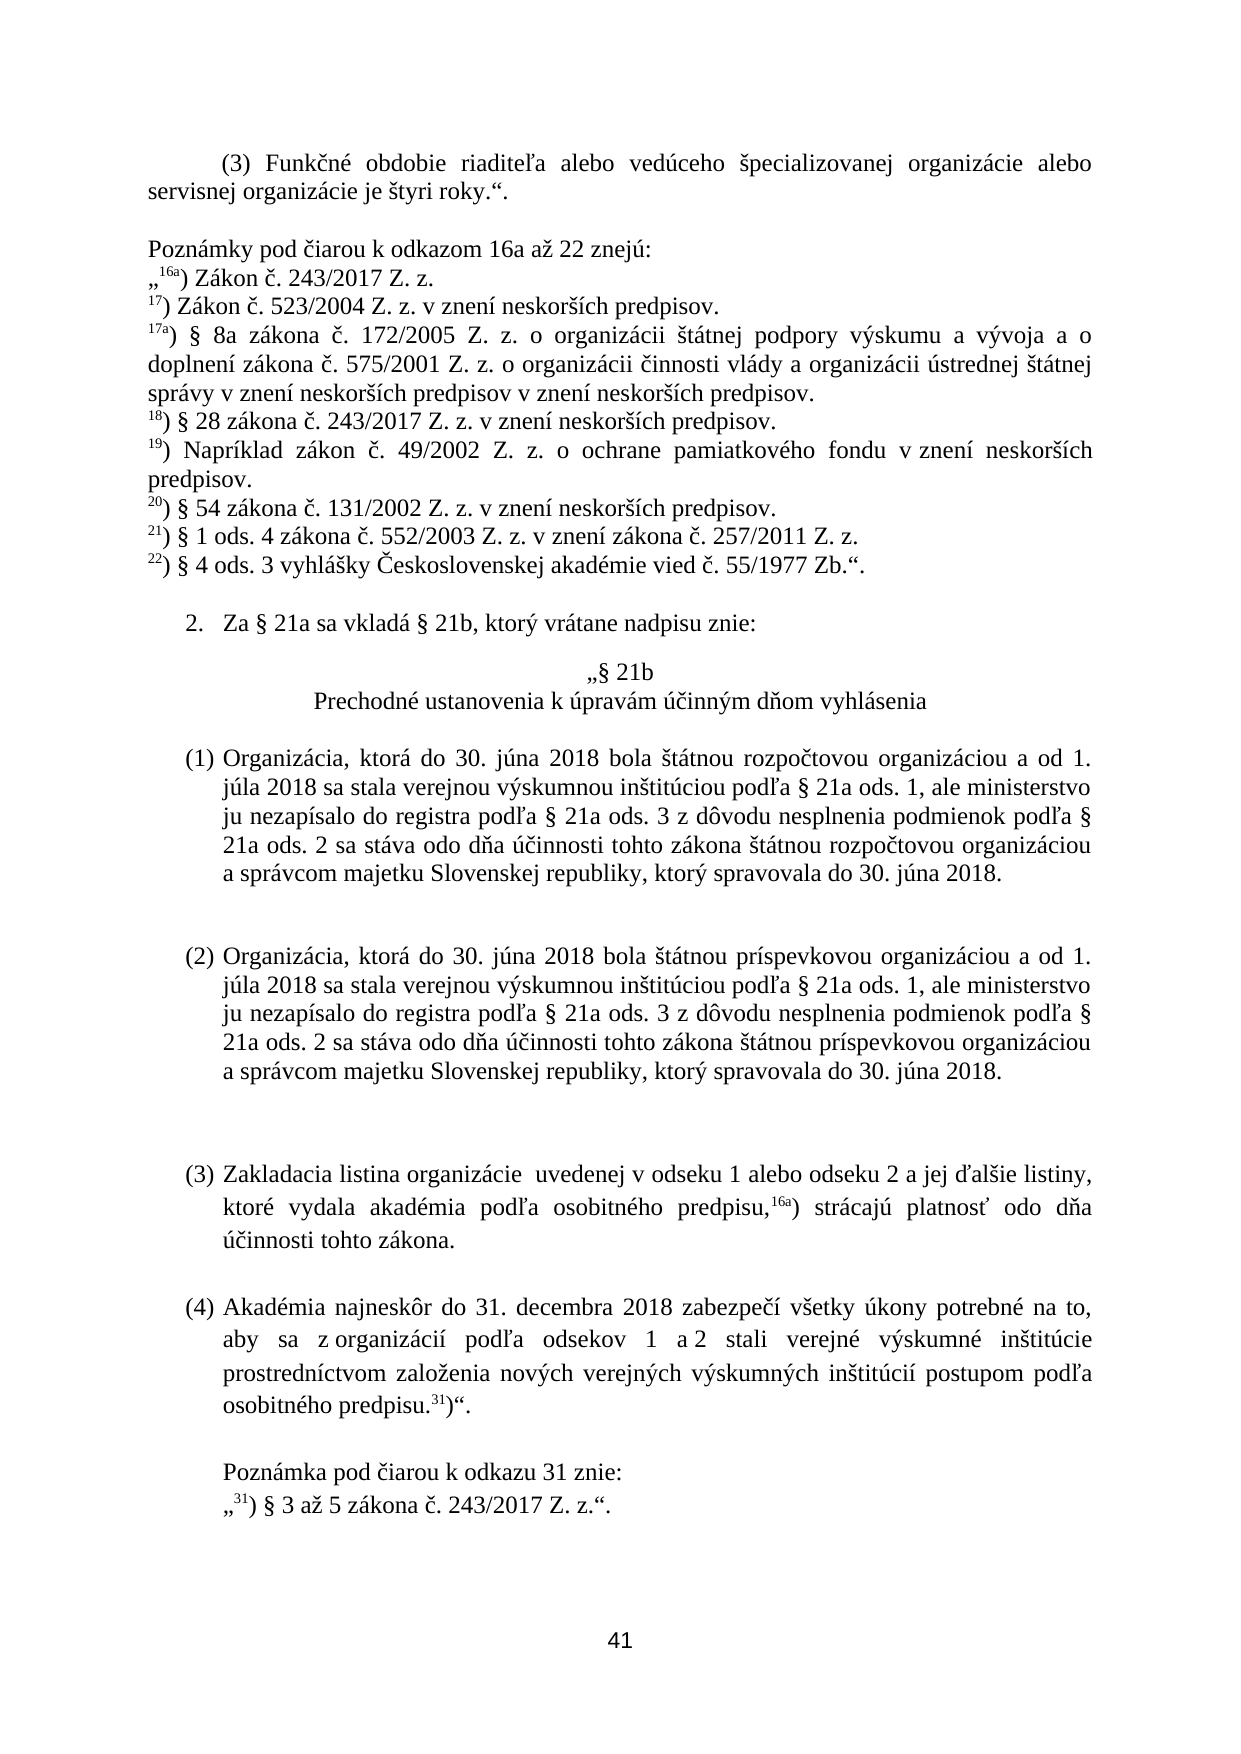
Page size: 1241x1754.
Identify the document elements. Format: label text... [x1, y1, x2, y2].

list Organizácia, ktorá do 30. júna 2018 bola štátnou príspevkovou organizáciou a od 1. júla 2018 sa stala verejnou výskumnou inštitúciou podľa § 21a ods. 1, ale ministerstvo ju nezapísalo do registra podľa § 21a ods. 3 z dôvodu nesplnenia podmienok podľa § 21a ods. 2 sa stáva odo dňa účinnosti tohto zákona štátnou príspevkovou organizáciou a správcom majetku Slovenskej republiky, ktorý spravovala do 30. júna 2018. [185, 941, 1093, 1085]
text 17) Zákon č. 523/2004 Z. z. v znení neskorších predpisov. [148, 291, 1093, 320]
text 17a) § 8a zákona č. 172/2005 Z. z. o organizácii štátnej podpory výskumu a vývoja a o doplnení zákona č. 575/2001 Z. z. o organizácii činnosti vlády a organizácii ústrednej štátnej správy v znení neskorších predpisov v znení neskorších predpisov. [148, 320, 1093, 406]
text „§ 21b [148, 657, 1093, 686]
text (3) Funkčné obdobie riaditeľa alebo vedúceho špecializovanej organizácie alebo servisnej organizácie je štyri roky.“. [148, 148, 1093, 205]
list Akadémia najneskôr do 31. decembra 2018 zabezpečí všetky úkony potrebné na to, aby sa z organizácií podľa odsekov 1 a 2 stali verejné výskumné inštitúcie prostredníctvom založenia nových verejných výskumných inštitúcií postupom podľa osobitného predpisu.31)“. [185, 1292, 1093, 1419]
list Za § 21a sa vkladá § 21b, ktorý vrátane nadpisu znie: [185, 608, 1093, 636]
text Prechodné ustanovenia k úpravám účinným dňom vyhlásenia [148, 686, 1093, 715]
text 18) § 28 zákona č. 243/2017 Z. z. v znení neskorších predpisov. [148, 406, 1093, 435]
list „31) § 3 až 5 zákona č. 243/2017 Z. z.“. [223, 1490, 1093, 1518]
text 20) § 54 zákona č. 131/2002 Z. z. v znení neskorších predpisov. [148, 493, 1093, 521]
text 19) Napríklad zákon č. 49/2002 Z. z. o ochrane pamiatkového fondu v znení neskorších predpisov. [148, 435, 1093, 493]
text 22) § 4 ods. 3 vyhlášky Československej akadémie vied č. 55/1977 Zb.“. [148, 550, 1093, 579]
text Poznámky pod čiarou k odkazom 16a až 22 znejú: [148, 234, 1093, 263]
list Zakladacia listina organizácie uvedenej v odseku 1 alebo odseku 2 a jej ďalšie listiny, ktoré vydala akadémia podľa osobitného predpisu,16a) strácajú platnosť odo dňa účinnosti tohto zákona. [185, 1159, 1093, 1254]
list Organizácia, ktorá do 30. júna 2018 bola štátnou rozpočtovou organizáciou a od 1. júla 2018 sa stala verejnou výskumnou inštitúciou podľa § 21a ods. 1, ale ministerstvo ju nezapísalo do registra podľa § 21a ods. 3 z dôvodu nesplnenia podmienok podľa § 21a ods. 2 sa stáva odo dňa účinnosti tohto zákona štátnou rozpočtovou organizáciou a správcom majetku Slovenskej republiky, ktorý spravovala do 30. júna 2018. [185, 743, 1093, 887]
text 21) § 1 ods. 4 zákona č. 552/2003 Z. z. v znení zákona č. 257/2011 Z. z. [148, 521, 1093, 550]
text „16a) Zákon č. 243/2017 Z. z. [148, 263, 1093, 291]
list Poznámka pod čiarou k odkazu 31 znie: [223, 1457, 1093, 1485]
